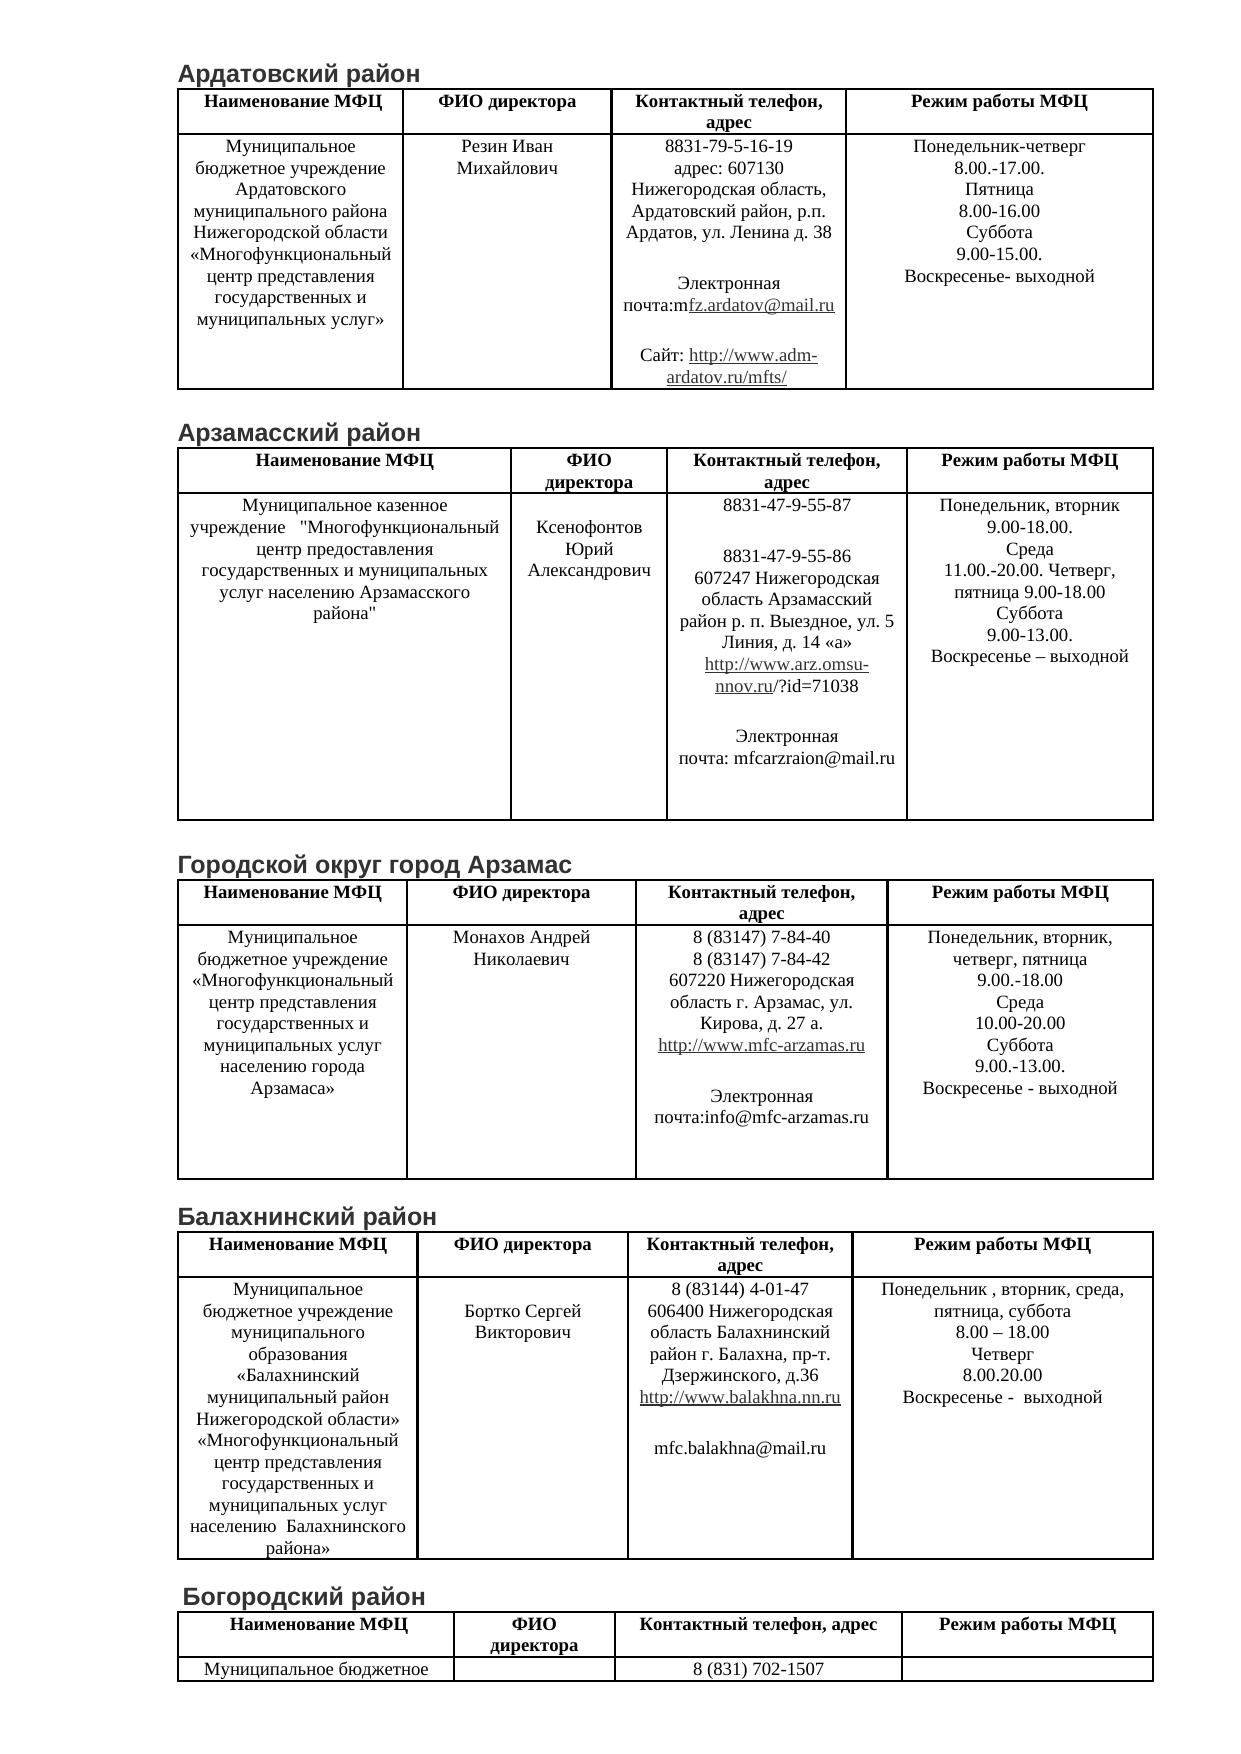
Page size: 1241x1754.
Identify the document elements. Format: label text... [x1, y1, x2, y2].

table_header Наименование МФЦ [179, 90, 402, 133]
text Балахнинский район [177, 1202, 1152, 1231]
table_cell Понедельник, вторник, четверг, пятница 9.00.-18.00 Среда 10.00-20.00 Суббота 9.00.-13.00. Воскресенье - выходной [889, 926, 1152, 1178]
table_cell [616, 1658, 901, 1679]
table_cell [903, 1658, 1152, 1679]
table_cell Ксенофонтов Юрий Александрович [512, 494, 666, 819]
table_header Контактный телефон, адрес [668, 449, 906, 492]
table_cell 8 (83144) 4-01-47 606400 Нижегородская область Балахнинский район г. Балахна, пр-т. Дзержинского, д.36 http://www.balakhna.nn.ru mfc.balakhna@mail.ru [629, 1278, 851, 1558]
table_cell Муниципальное бюджетное учреждение Ардатовского муниципального района Нижегородской области «Многофункциональный центр представления государственных и муниципальных услуг» [179, 135, 402, 387]
table_cell Понедельник-четверг 8.00.-17.00. Пятница 8.00-16.00 Суббота 9.00-15.00. Воскресенье- выходной [847, 135, 1152, 387]
text Городской округ город Арзамас [177, 850, 1152, 879]
table_cell 8831-79-5-16-19 адрес: 607130 Нижегородская область, Ардатовский район, р.п. Ардатов, ул. Ленина д. 38 Электронная почта:mfz.ardatov@mail.ru Сайт: http://www.adm-ardatov.ru/mfts/ [613, 135, 845, 387]
table_cell 8831-47-9-55-87 8831-47-9-55-86 607247 Нижегородская область Арзамасский район р. п. Выездное, ул. 5 Линия, д. 14 «а» http://www.arz.omsu-nnov.ru/?id=71038 Электронная почта: mfcarzraion@mail.ru [668, 494, 906, 819]
table_cell Понедельник, вторник 9.00-18.00. Среда 11.00.-20.00. Четверг, пятница 9.00-18.00 Суббота 9.00-13.00. Воскресенье – выходной [908, 494, 1152, 819]
table_header ФИО директора [408, 881, 635, 924]
table_header Контактный телефон, адрес [616, 1613, 901, 1656]
table_header Режим работы МФЦ [903, 1613, 1152, 1656]
table_cell 8 (83147) 7-84-40 8 (83147) 7-84-42 607220 Нижегородская область г. Арзамас, ул. Кирова, д. 27 а. http://www.mfc-arzamas.ru Электронная почта:info@mfc-arzamas.ru [637, 926, 886, 1178]
table_header Наименование МФЦ [179, 1233, 416, 1276]
table_cell Понедельник , вторник, среда, пятница, суббота 8.00 – 18.00 Четверг 8.00.20.00 Воскресенье - выходной [854, 1278, 1152, 1558]
table_header ФИО директора [455, 1613, 614, 1656]
table_header Наименование МФЦ [179, 1613, 453, 1656]
table_header Наименование МФЦ [179, 881, 406, 924]
table_header Контактный телефон, адрес [613, 90, 845, 133]
table_cell Муниципальное бюджетное учреждение муниципального образования «Балахнинский муниципальный район Нижегородской области» «Многофункциональный центр представления государственных и муниципальных услуг населению Балахнинского района» [179, 1278, 416, 1558]
table_header Наименование МФЦ [179, 449, 510, 492]
table_header ФИО директора [404, 90, 610, 133]
table_cell Монахов Андрей Николаевич [408, 926, 635, 1178]
table_header Контактный телефон, адрес [637, 881, 886, 924]
table_cell Бортко Сергей Викторович [419, 1278, 627, 1558]
text Богородский район [177, 1582, 1152, 1611]
table_header Контактный телефон, адрес [629, 1233, 851, 1276]
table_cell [179, 1658, 453, 1679]
table_header ФИО директора [512, 449, 666, 492]
table_cell Муниципальное бюджетное учреждение «Многофункциональный центр представления государственных и муниципальных услуг населению города Арзамаса» [179, 926, 406, 1178]
table_header Режим работы МФЦ [847, 90, 1152, 133]
table_header Режим работы МФЦ [889, 881, 1152, 924]
text Арзамасский район [177, 418, 1152, 447]
table_header ФИО директора [419, 1233, 627, 1276]
table_cell Муниципальное казенное учреждение "Многофункциональный центр предоставления государственных и муниципальных услуг населению Арзамасского района" [179, 494, 510, 819]
text Ардатовский район [177, 59, 1152, 88]
table_cell Резин Иван Михайлович [404, 135, 610, 387]
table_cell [455, 1658, 614, 1679]
table_header Режим работы МФЦ [854, 1233, 1152, 1276]
table_header Режим работы МФЦ [908, 449, 1152, 492]
